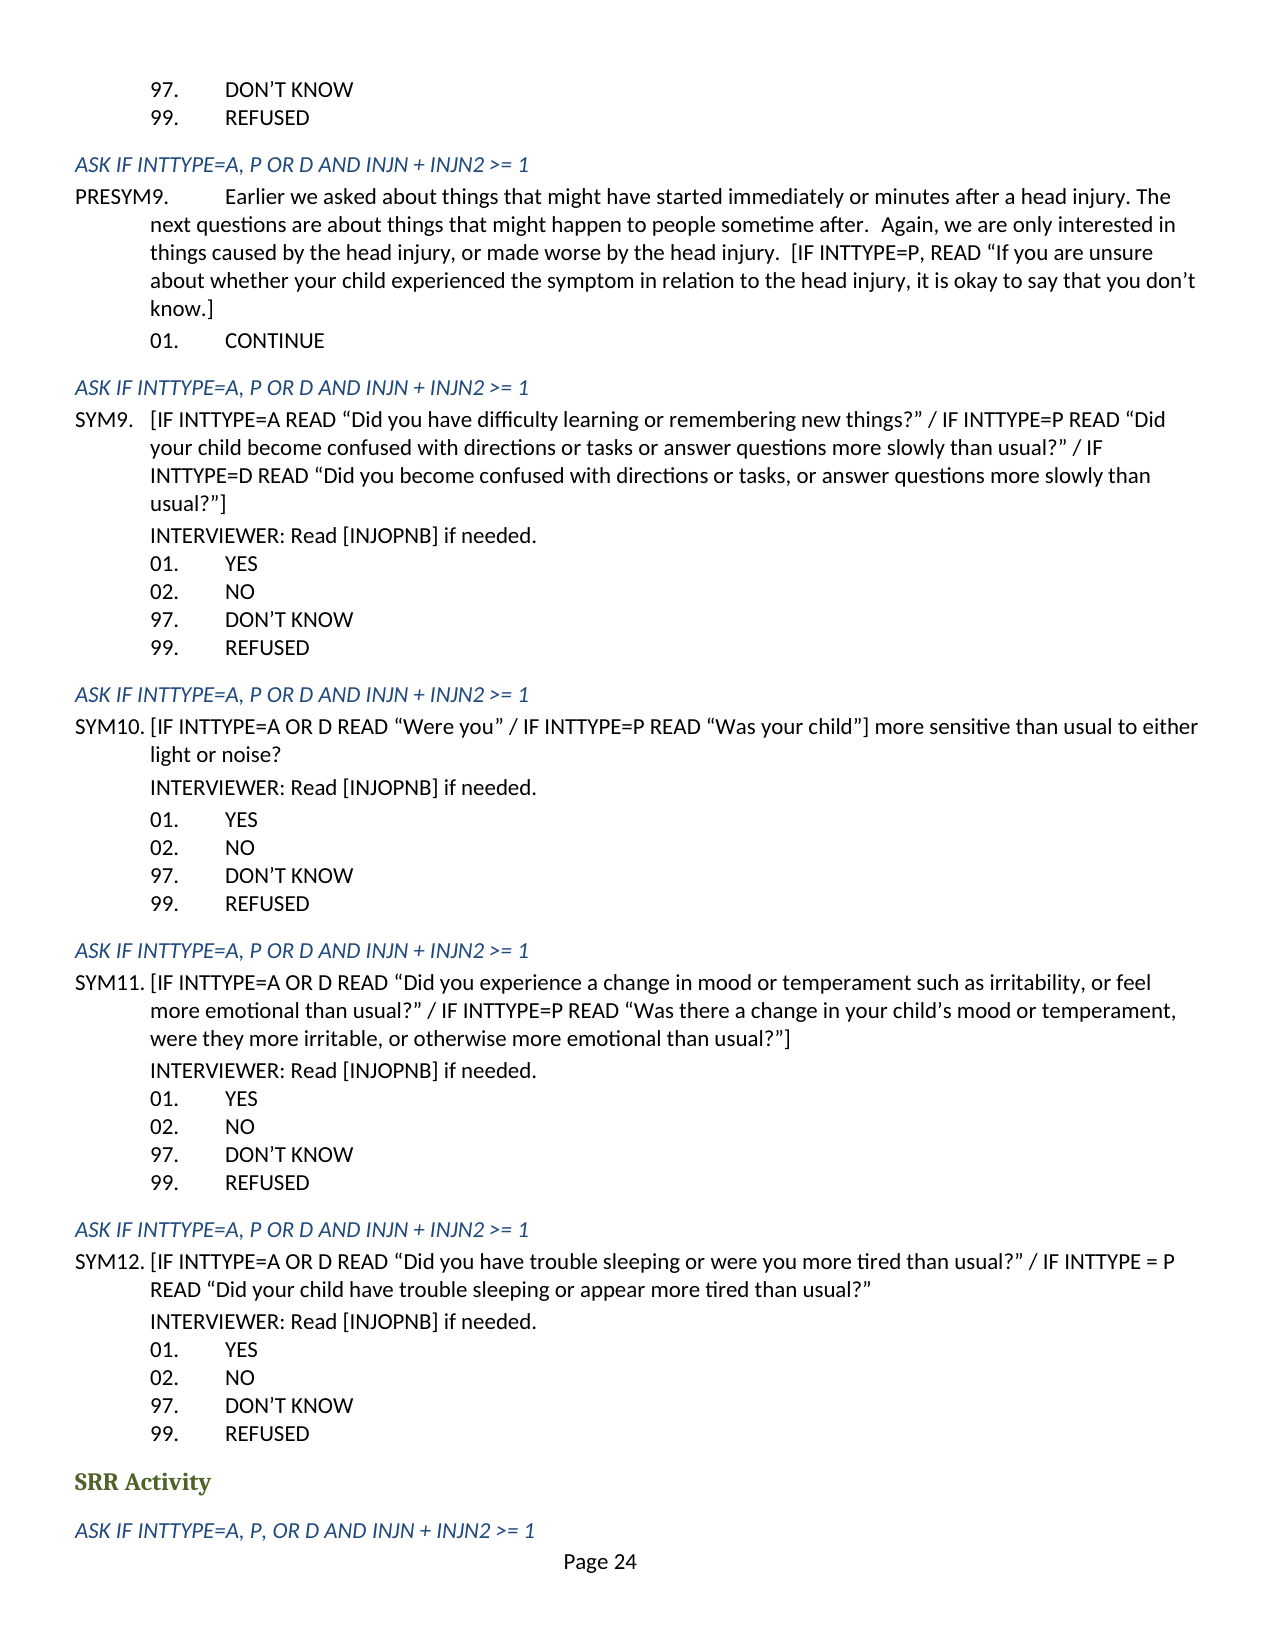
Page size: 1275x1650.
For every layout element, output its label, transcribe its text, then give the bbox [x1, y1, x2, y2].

text 02. NO [150, 1363, 1200, 1391]
text 01. YES [150, 549, 1200, 577]
text ASK if inttype=a, p or d and INJN + INJN2 >= 1 [75, 680, 1200, 708]
text SYM10. [IF INTTYPE=A OR D READ “Were you” / IF INTTYPE=P READ “Was your child”] more sensitive than usual to either light or noise? [75, 712, 1200, 768]
text 01. YES [150, 1335, 1200, 1363]
text ASK if inttype=a, p or d and INJN + INJN2 >= 1 [75, 1215, 1200, 1243]
text 99. REFUSED [150, 1168, 1200, 1196]
text 99. REFUSED [150, 1419, 1200, 1447]
text 02. NO [150, 577, 1200, 606]
text SYM12. [IF INTTYPE=A OR D READ “Did you have trouble sleeping or were you more tired than usual?” / IF INTTYPE = P READ “Did your child have trouble sleeping or appear more tired than usual?” [75, 1247, 1200, 1303]
subtitle SRR Activity [75, 1468, 1200, 1497]
text 01. YES [150, 805, 1200, 833]
text 02. NO [150, 1112, 1200, 1140]
text ask if inttype=a, p, or d and INJN + INJN2 >= 1 [75, 1516, 1200, 1544]
text INTERVIEWER: Read [INJOPNB] if needed. [75, 773, 1200, 801]
text 97. DON’T KNOW [150, 1391, 1200, 1419]
text 99. REFUSED [150, 103, 1200, 131]
text SYM9. [IF INTTYPE=A READ “Did you have difficulty learning or remembering new things?” / IF INTTYPE=P READ “Did your child become confused with directions or tasks or answer questions more slowly than usual?” / IF INTTYPE=D READ “Did you become confused with directions or tasks, or answer questions more slowly than usual?”] [75, 405, 1200, 517]
text ASK if inttype=a, p or d and INJN + INJN2 >= 1 [75, 373, 1200, 401]
text ASK if inttype=a, p or d and INJN + INJN2 >= 1 [75, 150, 1200, 178]
text 01. YES [150, 1084, 1200, 1112]
text 02. NO [150, 833, 1200, 861]
text PRESYM9. Earlier we asked about things that might have started immediately or minutes after a head injury. The next questions are about things that might happen to people sometime after. Again, we are only interested in things caused by the head injury, or made worse by the head injury. [IF INTTYPE=P, READ “If you are unsure about whether your child experienced the symptom in relation to the head injury, it is okay to say that you don’t know.] [75, 182, 1200, 322]
text 97. DON’T KNOW [150, 606, 1200, 633]
text ASK if inttype=a, p or d and INJN + INJN2 >= 1 [75, 936, 1200, 964]
text 97. DON’T KNOW [150, 75, 1200, 103]
text INTERVIEWER: Read [INJOPNB] if needed. [75, 1307, 1200, 1335]
text SYM11. [IF INTTYPE=A OR D READ “Did you experience a change in mood or temperament such as irritability, or feel more emotional than usual?” / IF INTTYPE=P READ “Was there a change in your child’s mood or temperament, were they more irritable, or otherwise more emotional than usual?”] [75, 968, 1200, 1052]
text 97. DON’T KNOW [150, 1140, 1200, 1168]
text INTERVIEWER: Read [INJOPNB] if needed. [75, 1056, 1200, 1084]
text INTERVIEWER: Read [INJOPNB] if needed. [150, 521, 1200, 549]
text 97. DON’T KNOW [150, 861, 1200, 889]
text 99. REFUSED [150, 633, 1200, 662]
text 01. CONTINUE [150, 326, 1200, 354]
text 99. REFUSED [150, 889, 1200, 917]
